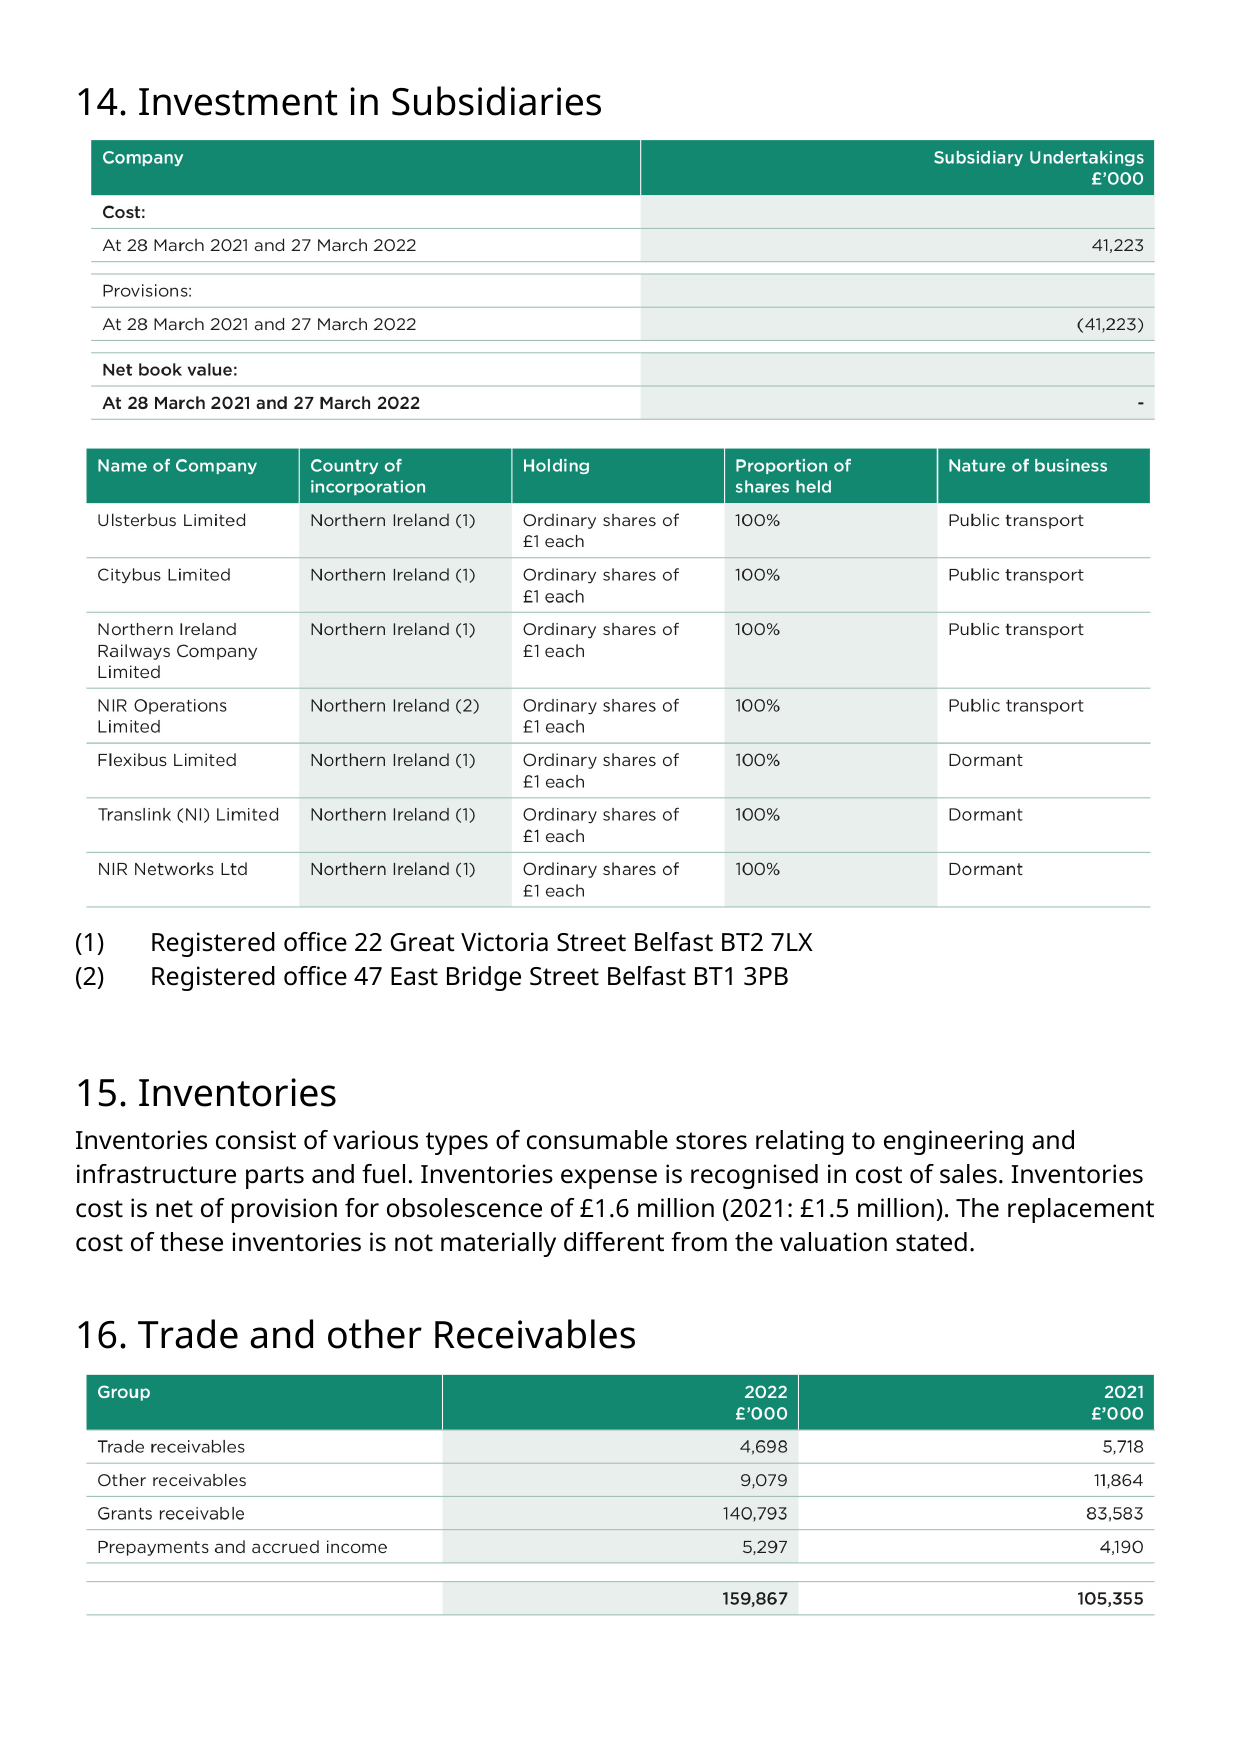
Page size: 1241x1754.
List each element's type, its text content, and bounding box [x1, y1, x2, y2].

picture [75, 1365, 1166, 1626]
text (2) Registered office 47 East Bridge Street Belfast BT1 3PB [75, 958, 1165, 993]
subtitle 15. Inventories [75, 1066, 1165, 1117]
picture [75, 443, 1166, 919]
text (1) Registered office 22 Great Victoria Street Belfast BT2 7LX [75, 924, 1165, 958]
subtitle 16. Trade and other Receivables [75, 1308, 1165, 1359]
subtitle 14. Investment in Subsidiaries [75, 75, 1165, 126]
text Inventories consist of various types of consumable stores relating to engineering and infrastructure parts and fuel. Inventories expense is recognised in cost of sales. Inventories cost is net of provision for obsolescence of £1.6 million (2021: £1.5 million). The replacement cost of these inventories is not materially different from the valuation stated. [75, 1123, 1165, 1259]
picture [75, 132, 1166, 438]
